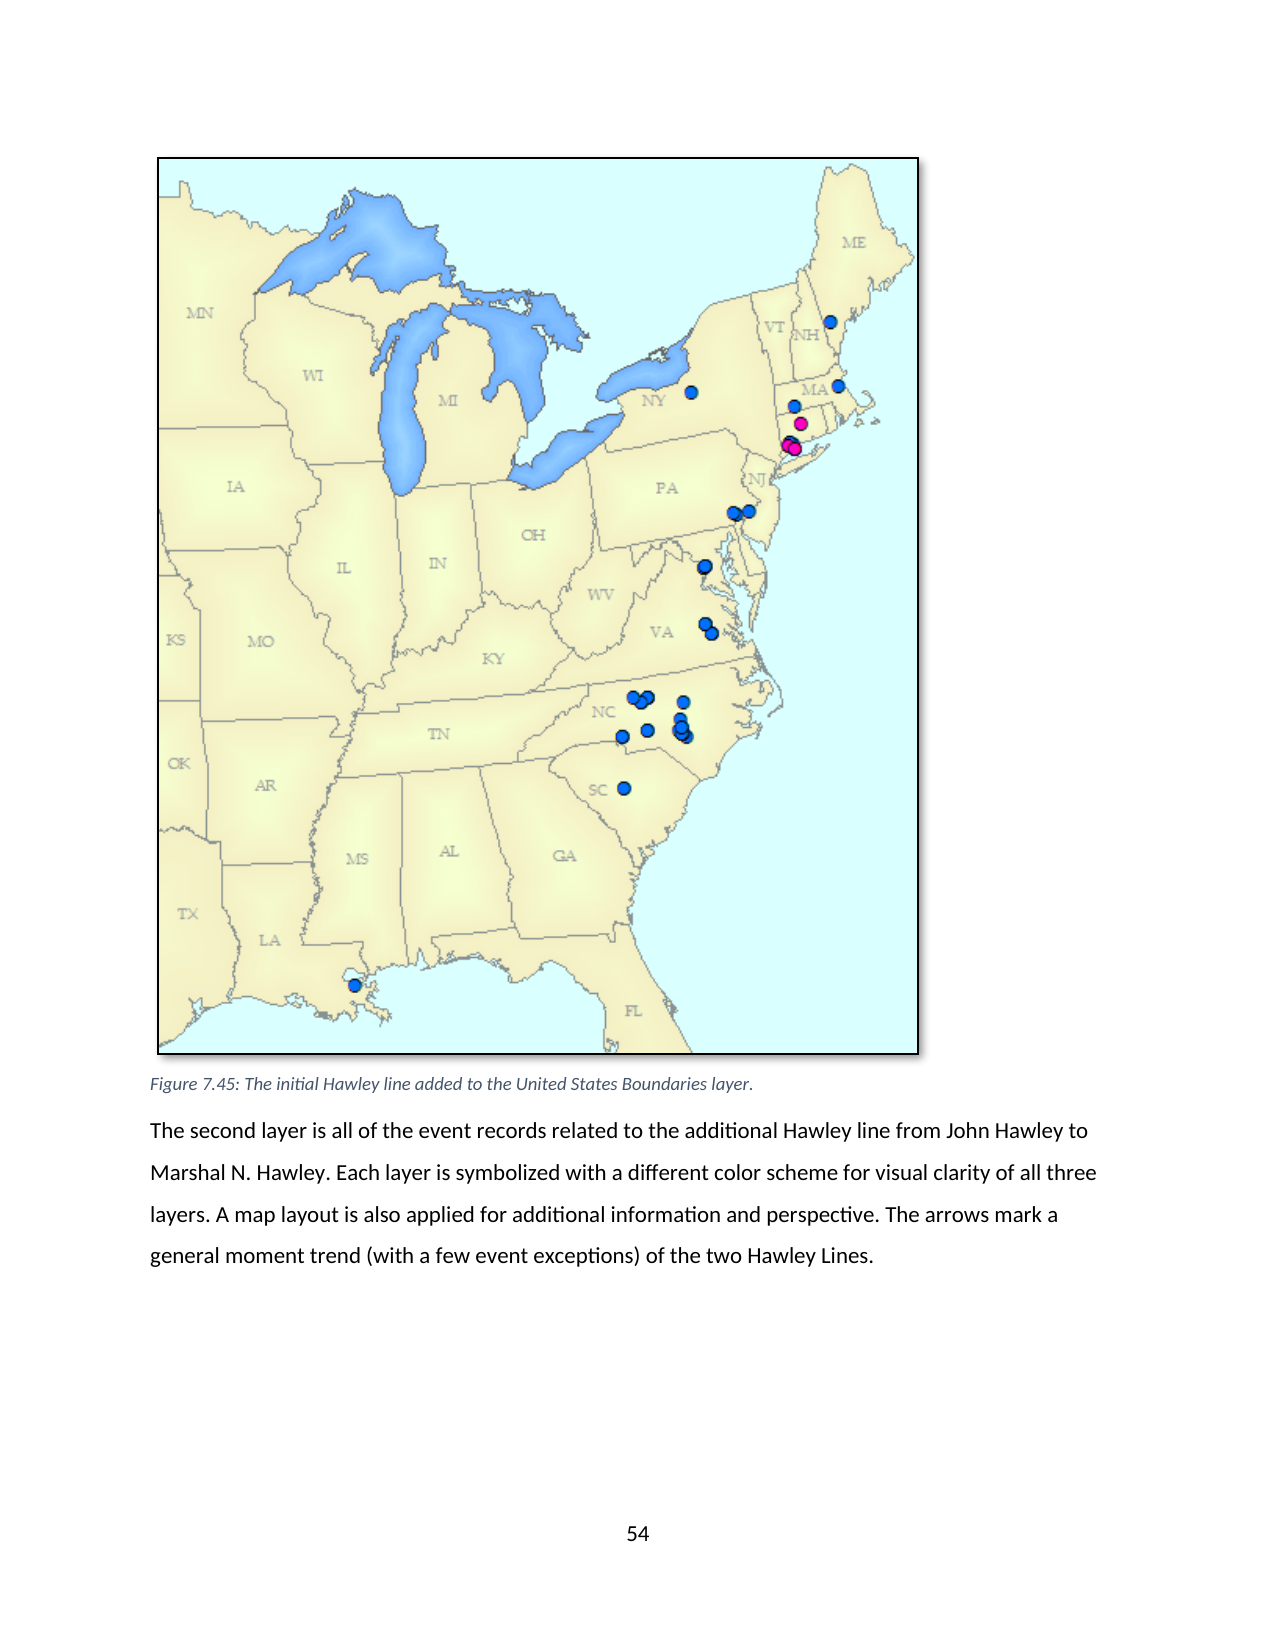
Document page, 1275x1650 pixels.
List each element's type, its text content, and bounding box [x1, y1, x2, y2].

text The second layer is all of the event records related to the additional Hawley line from John Hawley to Marshal N. Hawley. Each layer is symbolized with a different color scheme for visual clarity of all three layers. A map layout is also applied for additional information and perspective. The arrows mark a general moment trend (with a few event exceptions) of the two Hawley Lines. [150, 1116, 1125, 1270]
picture [159, 159, 917, 1053]
